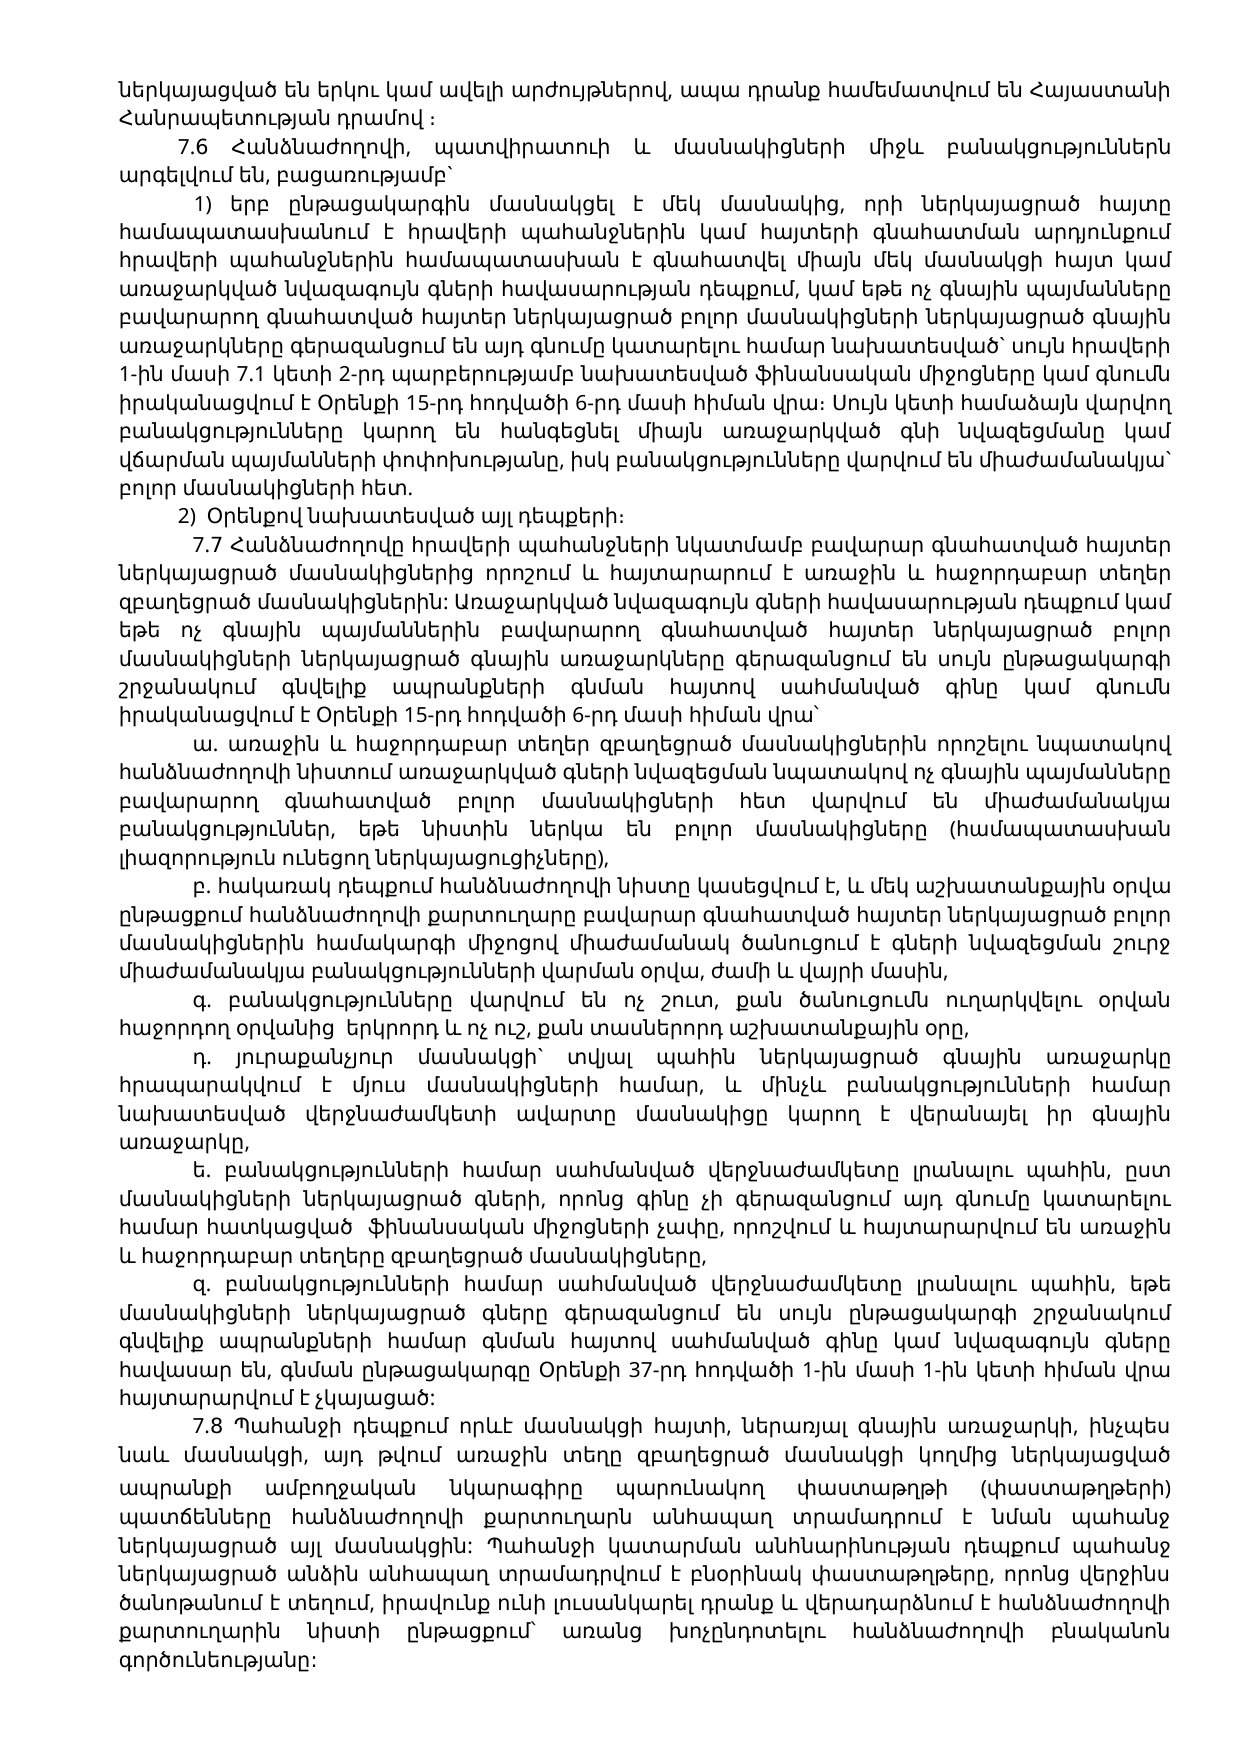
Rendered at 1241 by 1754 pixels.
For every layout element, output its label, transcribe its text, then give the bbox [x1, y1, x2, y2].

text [118, 75, 1171, 132]
text 2) Օրենքով նախատեսված այլ դեպքերի։ [118, 502, 1171, 530]
text զ. բանակցությունների համար սահմանված վերջնաժամկետը լրանալու պահին, եթե մասնակիցների ներկայացրած գները գերազանցում են սույն ընթացակարգի շրջանակում գնվելիք ապրանքների համար գնման հայտով սահմանված գինը կամ նվազագույն գները հավասար են, գնման ընթացակարգը Օրենքի 37-րդ հոդվածի 1-ին մասի 1-ին կետի հիման վրա հայտարարվում է չկայացած: [118, 1269, 1171, 1412]
text 1) երբ ընթացակարգին մասնակցել է մեկ մասնակից, որի ներկայացրած հայտը համապատասխանում է հրավերի պահանջներին կամ հայտերի գնահատման արդյունքում հրավերի պահանջներին համապատասխան է գնահատվել միայն մեկ մասնակցի հայտ կամ առաջարկված նվազագույն գների հավասարության դեպքում, կամ եթե ոչ գնային պայմանները բավարարող գնահատված հայտեր ներկայացրած բոլոր մասնակիցների ներկայացրած գնային առաջարկները գերազանցում են այդ գնումը կատարելու համար նախատեսված` սույն հրավերի 1-ին մասի 7.1 կետի 2-րդ պարբերությամբ նախատեսված ֆինանսական միջոցները կամ գնումն իրականացվում է Օրենքի 15-րդ հոդվածի 6-րդ մասի հիման վրա։ Սույն կետի համաձայն վարվող բանակցությունները կարող են հանգեցնել միայն առաջարկված գնի նվազեցմանը կամ վճարման պայմանների փոփոխությանը, իսկ բանակցությունները վարվում են միաժամանակյա` բոլոր մասնակիցների հետ. [118, 189, 1171, 502]
text ե. բանակցությունների համար սահմանված վերջնաժամկետը լրանալու պահին, ըստ մասնակիցների ներկայացրած գների, որոնց գինը չի գերազանցում այդ գնումը կատարելու համար հատկացված ֆինանսական միջոցների չափը, որոշվում և հայտարարվում են առաջին և հաջորդաբար տեղերը զբաղեցրած մասնակիցները, [118, 1156, 1171, 1269]
text գ. բանակցությունները վարվում են ոչ շուտ, քան ծանուցումն ուղարկվելու օրվան հաջորդող օրվանից երկրորդ և ոչ ուշ, քան տասներորդ աշխատանքային օրը, [118, 985, 1171, 1042]
text 7.7 Հանձնաժողովը հրավերի պահանջների նկատմամբ բավարար գնահատված հայտեր ներկայացրած մասնակիցներից որոշում և հայտարարում է առաջին և հաջորդաբար տեղեր զբաղեցրած մասնակիցներին: Առաջարկված նվազագույն գների հավասարության դեպքում կամ եթե ոչ գնային պայմաններին բավարարող գնահատված հայտեր ներկայացրած բոլոր մասնակիցների ներկայացրած գնային առաջարկները գերազանցում են սույն ընթացակարգի շրջանակում գնվելիք ապրանքների գնման հայտով սահմանված գինը կամ գնումն իրականացվում է Օրենքի 15-րդ հոդվածի 6-րդ մասի հիման վրա՝ [118, 530, 1171, 729]
text դ. յուրաքանչյուր մասնակցի` տվյալ պահին ներկայացրած գնային առաջարկը հրապարակվում է մյուս մասնակիցների համար, և մինչև բանակցությունների համար նախատեսված վերջնաժամկետի ավարտը մասնակիցը կարող է վերանայել իր գնային առաջարկը, [118, 1042, 1171, 1156]
text բ. հակառակ դեպքում հանձնաժողովի նիստը կասեցվում է, և մեկ աշխատանքային օրվա ընթացքում հանձնաժողովի քարտուղարը բավարար գնահատված հայտեր ներկայացրած բոլոր մասնակիցներին համակարգի միջոցով միաժամանակ ծանուցում է գների նվազեցման շուրջ միաժամանակյա բանակցությունների վարման օրվա, ժամի և վայրի մասին, [118, 871, 1171, 985]
text 7.6 Հանձնաժողովի, պատվիրատուի և մասնակիցների միջև բանակցություններն արգելվում են, բացառությամբ` [118, 132, 1171, 189]
text ա. առաջին և հաջորդաբար տեղեր զբաղեցրած մասնակիցներին որոշելու նպատակով հանձնաժողովի նիստում առաջարկված գների նվազեցման նպատակով ոչ գնային պայմանները բավարարող գնահատված բոլոր մասնակիցների հետ վարվում են միաժամանակյա բանակցություններ, եթե նիստին ներկա են բոլոր մասնակիցները (համապատասխան լիազորություն ունեցող ներկայացուցիչները), [118, 729, 1171, 871]
text 7.8 Պահանջի դեպքում որևէ մասնակցի հայտի, ներառյալ գնային առաջարկի, ինչպես նաև մասնակցի, այդ թվում առաջին տեղը զբաղեցրած մասնակցի կողմից ներկայացված ապրանքի ամբողջական նկարագիրը պարունակող փաստաթղթի (փաստաթղթերի) պատճենները հանձնաժողովի քարտուղարն անհապաղ տրամադրում է նման պահանջ ներկայացրած այլ մասնակցին: Պահանջի կատարման անհնարինության դեպքում պահանջ ներկայացրած անձին անհապաղ տրամադրվում է բնօրինակ փաստաթղթերը, որոնց վերջինս ծանոթանում է տեղում, իրավունք ունի լուսանկարել դրանք և վերադարձնում է հանձնաժողովի քարտուղարին նիստի ընթացքում՝ առանց խոչընդոտելու հանձնաժողովի բնականոն գործունեությանը: [118, 1412, 1171, 1673]
